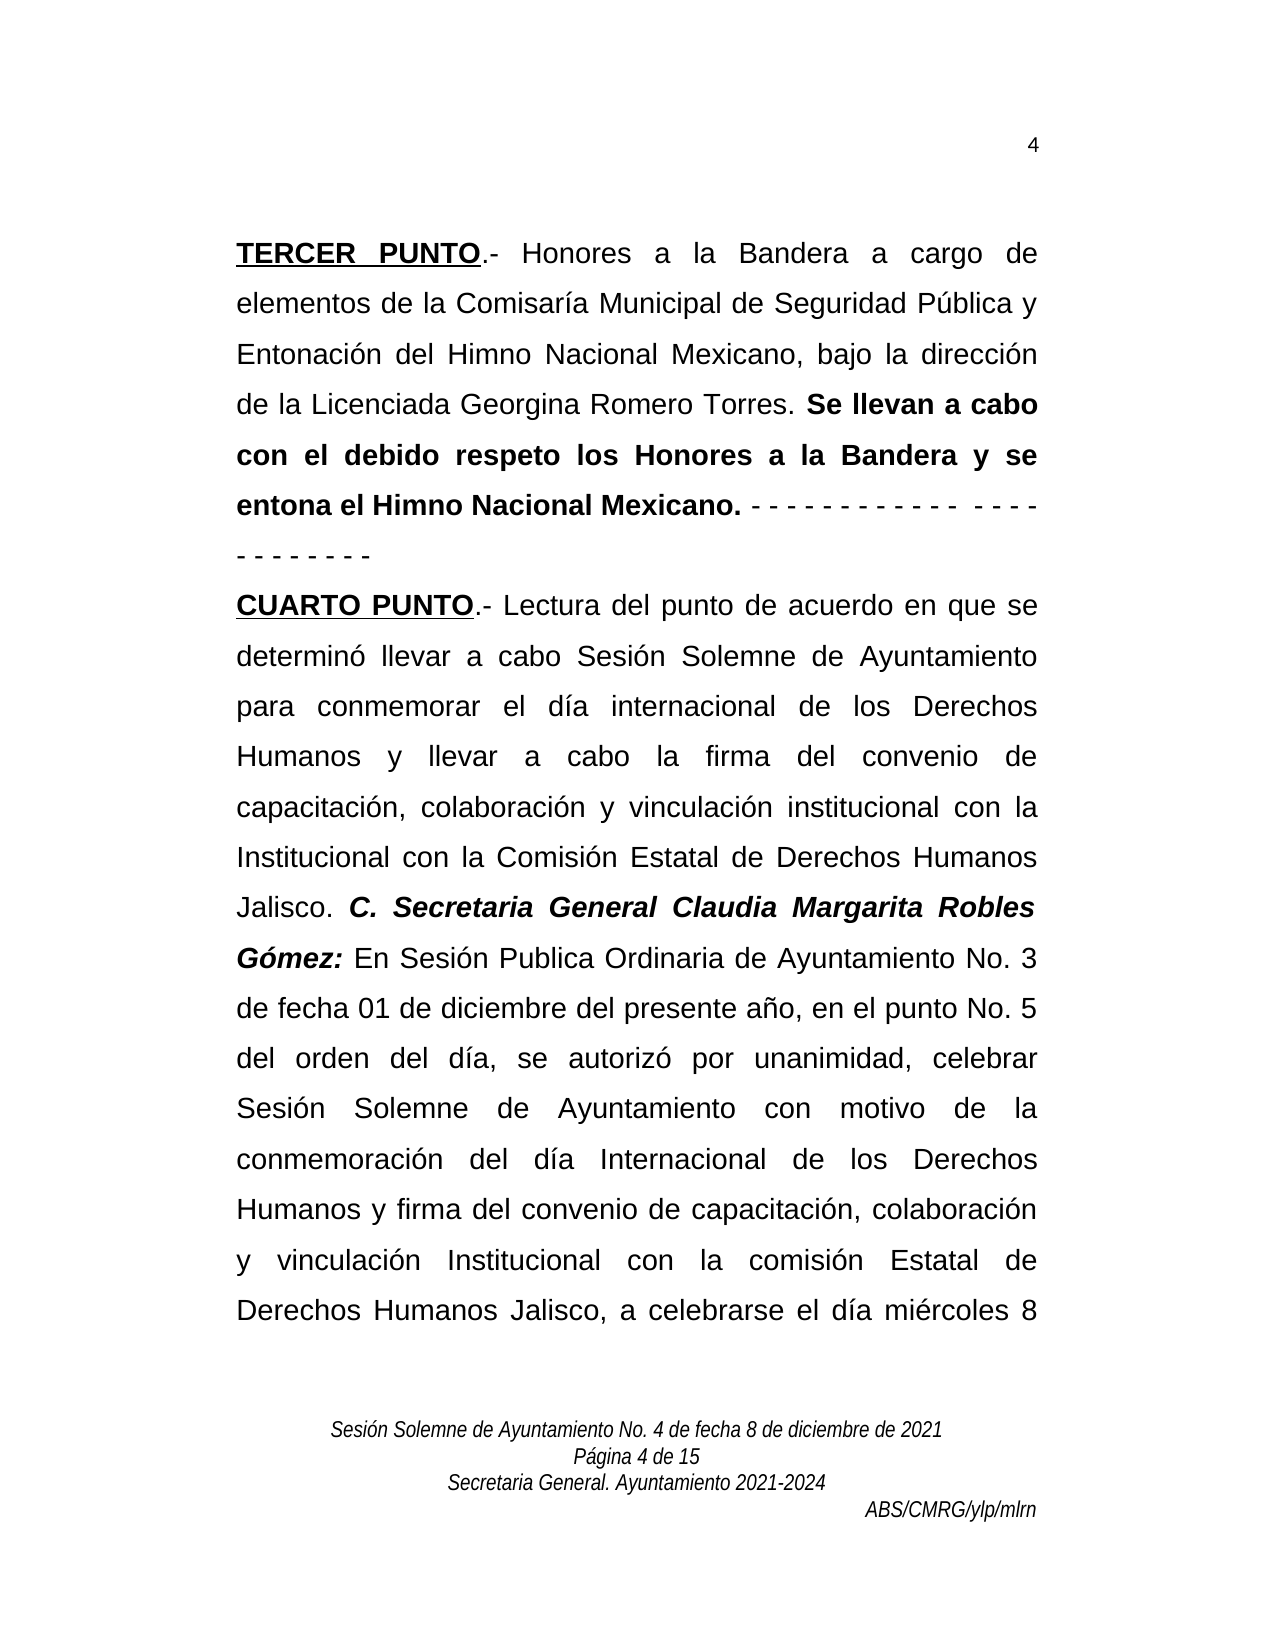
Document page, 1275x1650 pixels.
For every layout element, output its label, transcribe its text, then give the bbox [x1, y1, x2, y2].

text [236, 588, 1039, 1326]
text TERCER PUNTO.- Honores a la Bandera a cargo de elementos de la Comisaría Municipal de Seguridad Pública y Entonación del Himno Nacional Mexicano, bajo la dirección de la Licenciada Georgina Romero Torres. Se llevan a cabo con el debido respeto los Honores a la Bandera y se entona el Himno Nacional Mexicano. - - - - - - - - - - - - - - - - - - - - - - - - [236, 236, 1039, 572]
